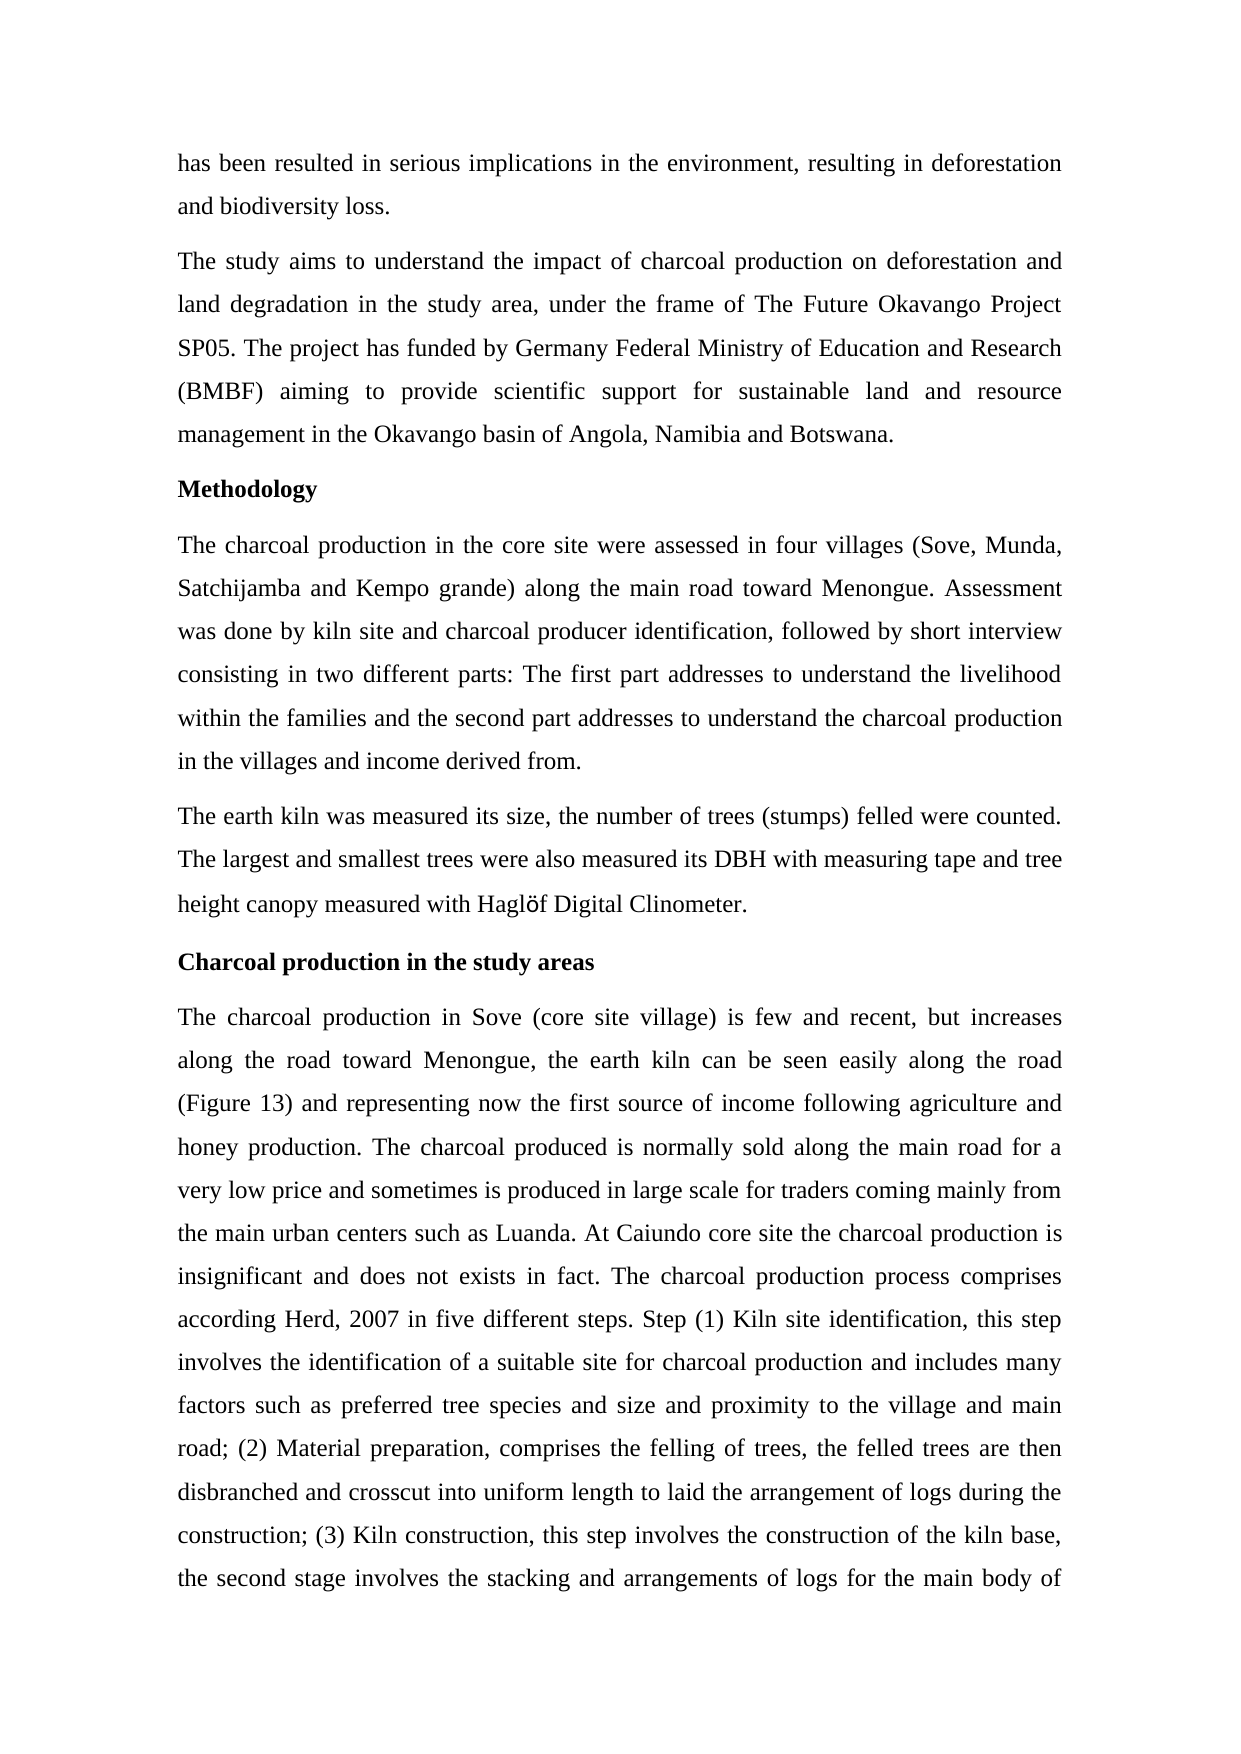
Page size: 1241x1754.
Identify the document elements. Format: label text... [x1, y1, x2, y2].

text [177, 1002, 1063, 1592]
text The earth kiln was measured its size, the number of trees (stumps) felled were counted. The largest and smallest trees were also measured its DBH with measuring tape and tree height canopy measured with Haglöf Digital Clinometer. [177, 801, 1063, 919]
text The charcoal production in the core site were assessed in four villages (Sove, Munda, Satchijamba and Kempo grande) along the main road toward Menongue. Assessment was done by kiln site and charcoal producer identification, followed by short interview consisting in two different parts: The first part addresses to understand the livelihood within the families and the second part addresses to understand the charcoal production in the villages and income derived from. [177, 530, 1063, 774]
text Charcoal production in the study areas [177, 947, 1063, 975]
text The study aims to understand the impact of charcoal production on deforestation and land degradation in the study area, under the frame of The Future Okavango Project SP05. The project has funded by Germany Federal Ministry of Education and Research (BMBF) aiming to provide scientific support for sustainable land and resource management in the Okavango basin of Angola, Namibia and Botswana. [177, 246, 1063, 448]
text Methodology [177, 474, 1063, 503]
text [177, 148, 1063, 219]
